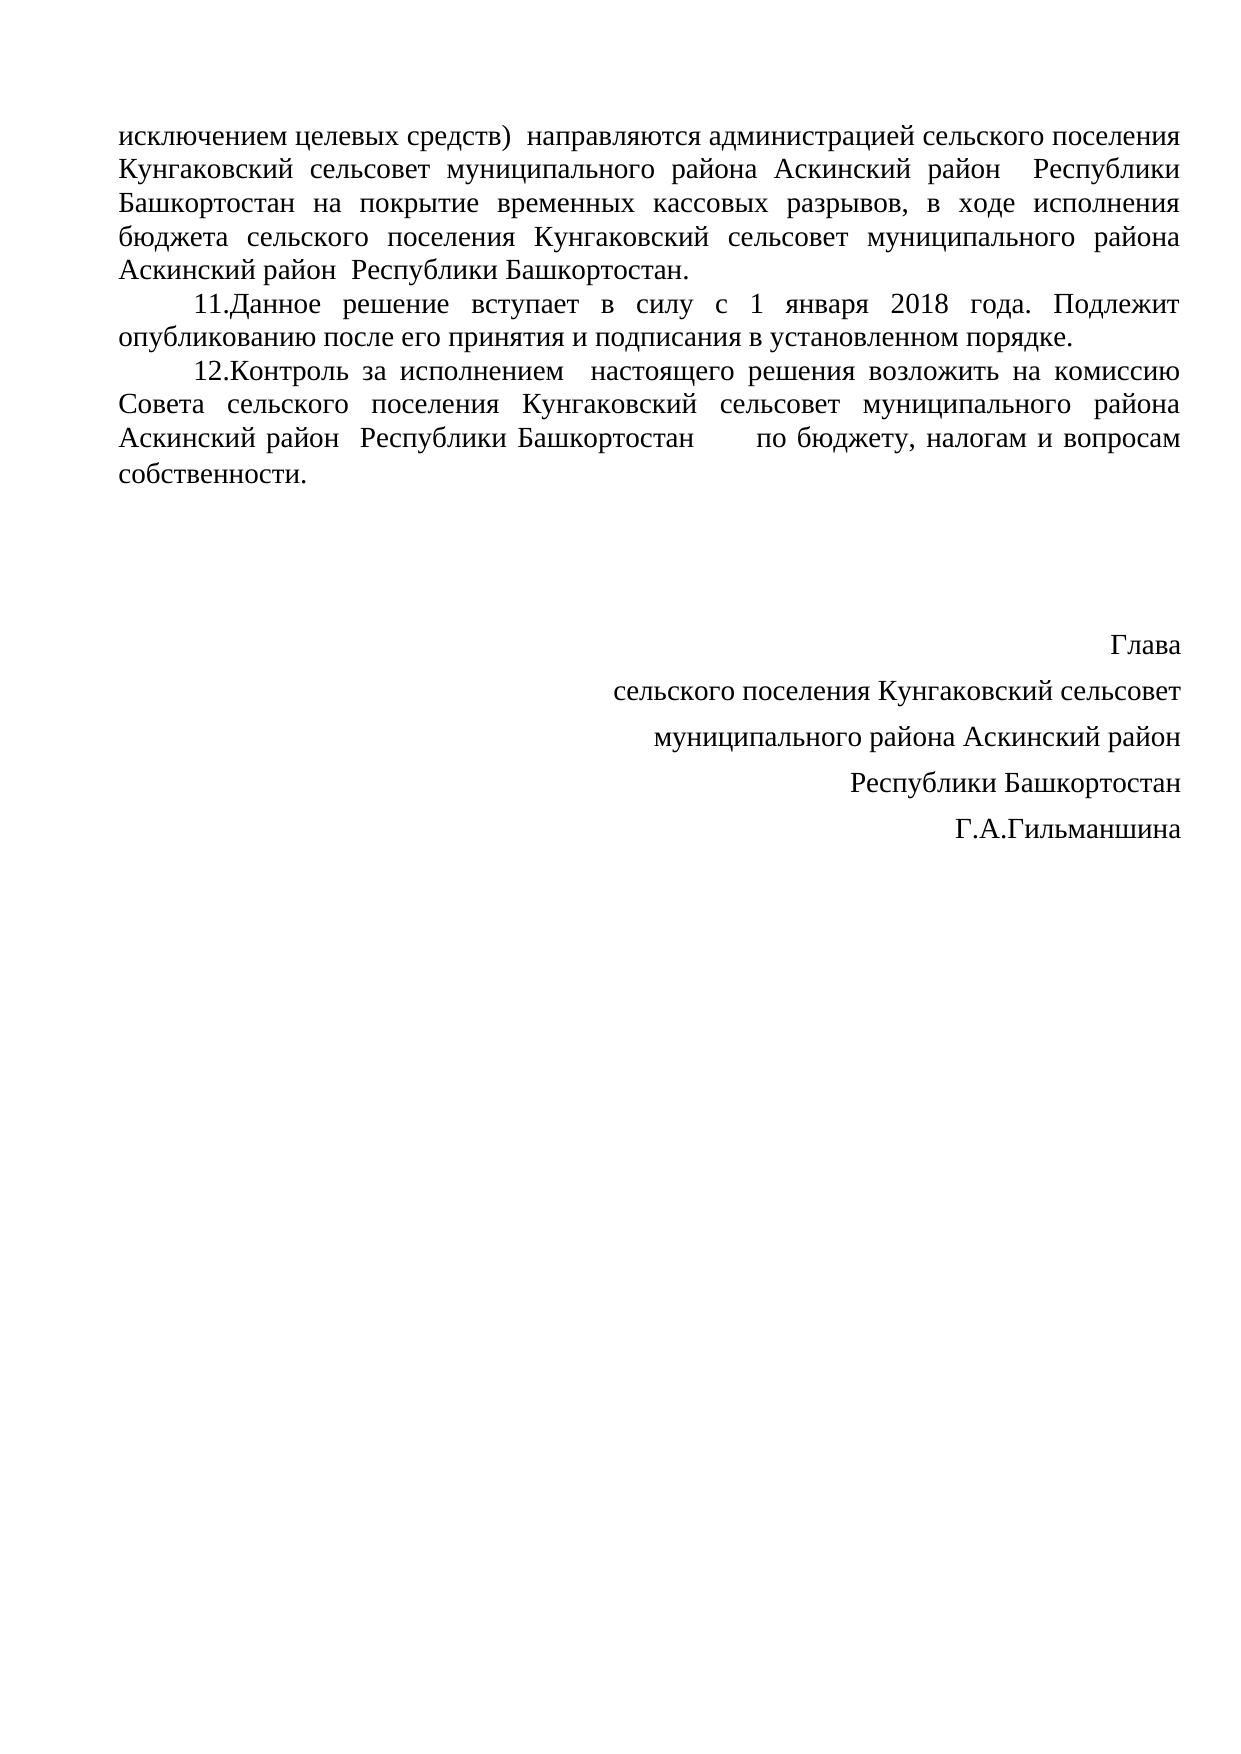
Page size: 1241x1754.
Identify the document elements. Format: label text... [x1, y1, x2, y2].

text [118, 118, 1181, 286]
text сельского поселения Кунгаковский сельсовет [148, 673, 1181, 706]
text 11.Данное решение вступает в силу с 1 января 2018 года. Подлежит опубликованию после его принятия и подписания в установленном порядке. [118, 286, 1181, 353]
text Республики Башкортостан [148, 765, 1181, 798]
text 12.Контроль за исполнением настоящего решения возложить на комиссию Совета сельского поселения Кунгаковский сельсовет муниципального района Аскинский район Республики Башкортостан по бюджету, налогам и вопросам собственности. [118, 353, 1181, 489]
text Г.А.Гильманшина [148, 811, 1181, 844]
text муниципального района Аскинский район [148, 719, 1181, 752]
text Глава [148, 627, 1181, 660]
